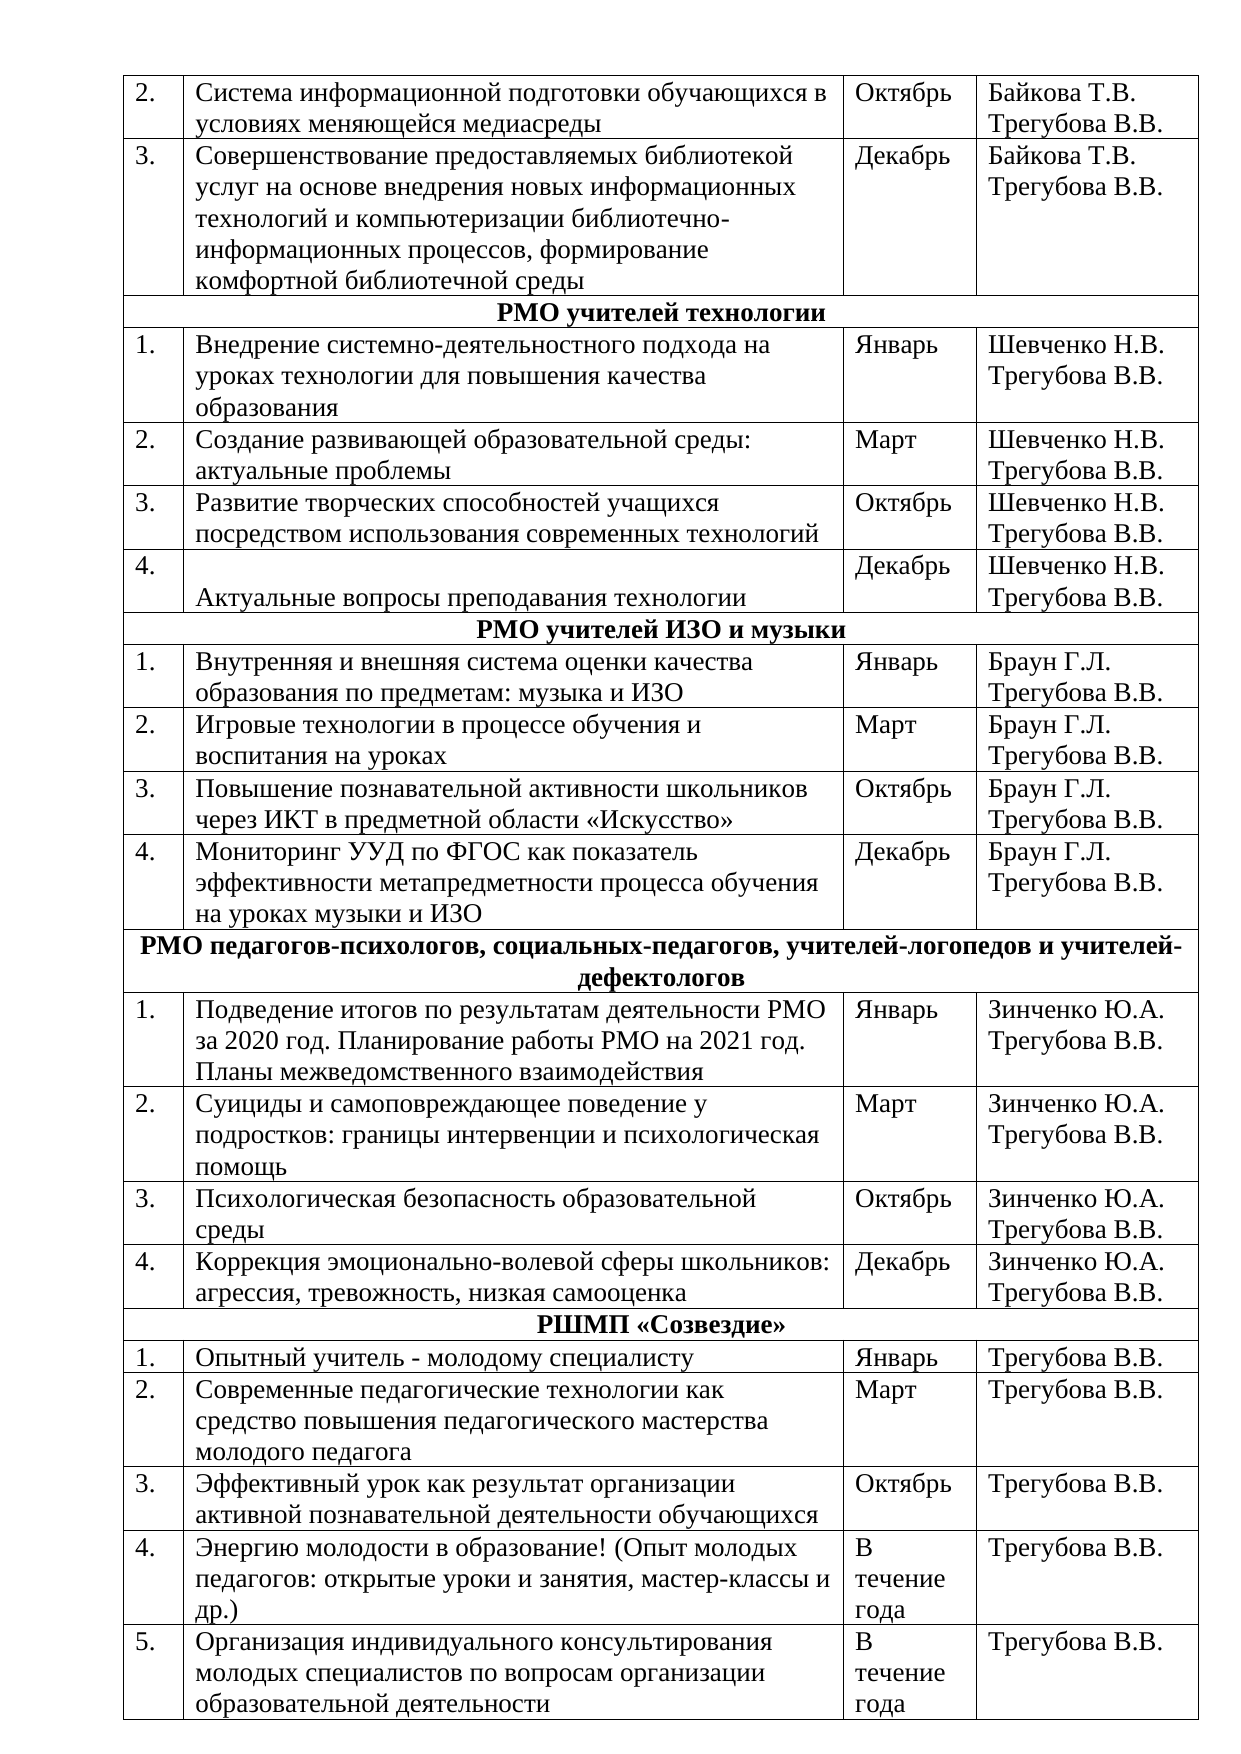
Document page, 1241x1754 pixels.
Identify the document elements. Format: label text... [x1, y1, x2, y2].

table_cell Коррекция эмоционально-волевой сферы школьников: агрессия, тревожность, низкая самооценка [184, 1245, 843, 1307]
table_cell Октябрь [844, 76, 976, 138]
table_cell Трегубова В.В. [977, 1467, 1198, 1529]
table_cell [124, 835, 183, 928]
table_cell Организация индивидуального консультирования молодых специалистов по вопросам организации образовательной деятельности [184, 1625, 843, 1718]
table_cell Браун Г.Л. Трегубова В.В. [977, 708, 1198, 771]
table_cell РМО учителей технологии [124, 296, 1198, 327]
table_cell [124, 645, 183, 707]
table_cell Внедрение системно-деятельностного подхода на уроках технологии для повышения качества образования [184, 328, 843, 422]
table_cell Декабрь [844, 139, 976, 295]
table_cell [124, 772, 183, 834]
table_cell Январь [844, 993, 976, 1086]
table_cell Октябрь [844, 772, 976, 834]
table_cell Психологическая безопасность образовательной среды [184, 1182, 843, 1244]
table_cell Январь [844, 328, 976, 422]
table_cell Браун Г.Л. Трегубова В.В. [977, 835, 1198, 928]
table_cell Мониторинг УУД по ФГОС как показатель эффективности метапредметности процесса обучения на уроках музыки и ИЗО [184, 835, 843, 928]
table_cell Система информационной подготовки обучающихся в условиях меняющейся медиасреды [184, 76, 843, 138]
table_cell Март [844, 1087, 976, 1181]
table_cell Игровые технологии в процессе обучения и воспитания на уроках [184, 708, 843, 771]
table_cell [124, 328, 183, 422]
table_cell Трегубова В.В. [977, 1373, 1198, 1466]
table_cell Энергию молодости в образование! (Опыт молодых педагогов: открытые уроки и занятия, мастер-классы и др.) [184, 1531, 843, 1624]
table_cell [124, 1467, 183, 1529]
table_cell Октябрь [844, 1182, 976, 1244]
table_cell Трегубова В.В. [977, 1625, 1198, 1718]
table_cell Трегубова В.В. [977, 1531, 1198, 1624]
table_cell [124, 486, 183, 548]
table_cell [124, 1341, 183, 1372]
table_cell [124, 139, 183, 295]
table_cell Шевченко Н.В. Трегубова В.В. [977, 550, 1198, 612]
table_cell Трегубова В.В. [977, 1341, 1198, 1372]
table_cell Внутренняя и внешняя система оценки качества образования по предметам: музыка и ИЗО [184, 645, 843, 707]
table_cell Браун Г.Л. Трегубова В.В. [977, 772, 1198, 834]
table_cell РМО учителей ИЗО и музыки [124, 613, 1198, 644]
table_cell В течение года [844, 1531, 976, 1624]
table_cell Декабрь [844, 835, 976, 928]
table_cell В течение года [844, 1625, 976, 1718]
table_cell Совершенствование предоставляемых библиотекой услуг на основе внедрения новых информационных технологий и компьютеризации библиотечноинформационных процессов, формирование комфортной библиотечной среды [184, 139, 843, 295]
table_cell Шевченко Н.В. Трегубова В.В. [977, 486, 1198, 548]
table_cell Январь [844, 1341, 976, 1372]
table_cell [124, 550, 183, 612]
table_cell Декабрь [844, 1245, 976, 1307]
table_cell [977, 76, 1198, 138]
table_cell Подведение итогов по результатам деятельности РМО за 2020 год. Планирование работы РМО на 2021 год. Планы межведомственного взаимодействия [184, 993, 843, 1086]
table_cell Март [844, 1373, 976, 1466]
table_cell Повышение познавательной активности школьников через ИКТ в предметной области «Искусство» [184, 772, 843, 834]
table_cell Шевченко Н.В. Трегубова В.В. [977, 423, 1198, 485]
table_cell Браун Г.Л. Трегубова В.В. [977, 645, 1198, 707]
table_cell [124, 993, 183, 1086]
table_cell Создание развивающей образовательной среды: актуальные проблемы [184, 423, 843, 485]
table_cell [124, 1625, 183, 1718]
table_cell Октябрь [844, 1467, 976, 1529]
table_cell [977, 139, 1198, 295]
table_cell Развитие творческих способностей учащихся посредством использования современных технологий [184, 486, 843, 548]
table_cell Шевченко Н.В. Трегубова В.В. [977, 328, 1198, 422]
table_cell Зинченко Ю.А. Трегубова В.В. [977, 993, 1198, 1086]
table_cell Суициды и самоповреждающее поведение у подростков: границы интервенции и психологическая помощь [184, 1087, 843, 1181]
table_cell [124, 1087, 183, 1181]
table_cell [124, 1245, 183, 1307]
table_cell Эффективный урок как результат организации активной познавательной деятельности обучающихся [184, 1467, 843, 1529]
table_cell Опытный учитель - молодому специалисту [184, 1341, 843, 1372]
table_cell [124, 1182, 183, 1244]
table_cell [124, 423, 183, 485]
table_cell Зинченко Ю.А. Трегубова В.В. [977, 1182, 1198, 1244]
table_cell [124, 76, 183, 138]
table_cell Январь [844, 645, 976, 707]
table_cell [124, 1531, 183, 1624]
table_cell Март [844, 708, 976, 771]
table_cell РШМП «Созвездие» [124, 1309, 1198, 1339]
table_cell [124, 708, 183, 771]
table_cell [124, 1373, 183, 1466]
table_cell Актуальные вопросы преподавания технологии [184, 550, 843, 612]
table_cell Октябрь [844, 486, 976, 548]
table_cell Декабрь [844, 550, 976, 612]
table_cell Зинченко Ю.А. Трегубова В.В. [977, 1087, 1198, 1181]
table_cell Современные педагогические технологии как средство повышения педагогического мастерства молодого педагога [184, 1373, 843, 1466]
table_cell Март [844, 423, 976, 485]
table_cell Зинченко Ю.А. Трегубова В.В. [977, 1245, 1198, 1307]
table_cell РМО педагогов-психологов, социальных-педагогов, учителей-логопедов и учителей-дефектологов [124, 930, 1198, 992]
